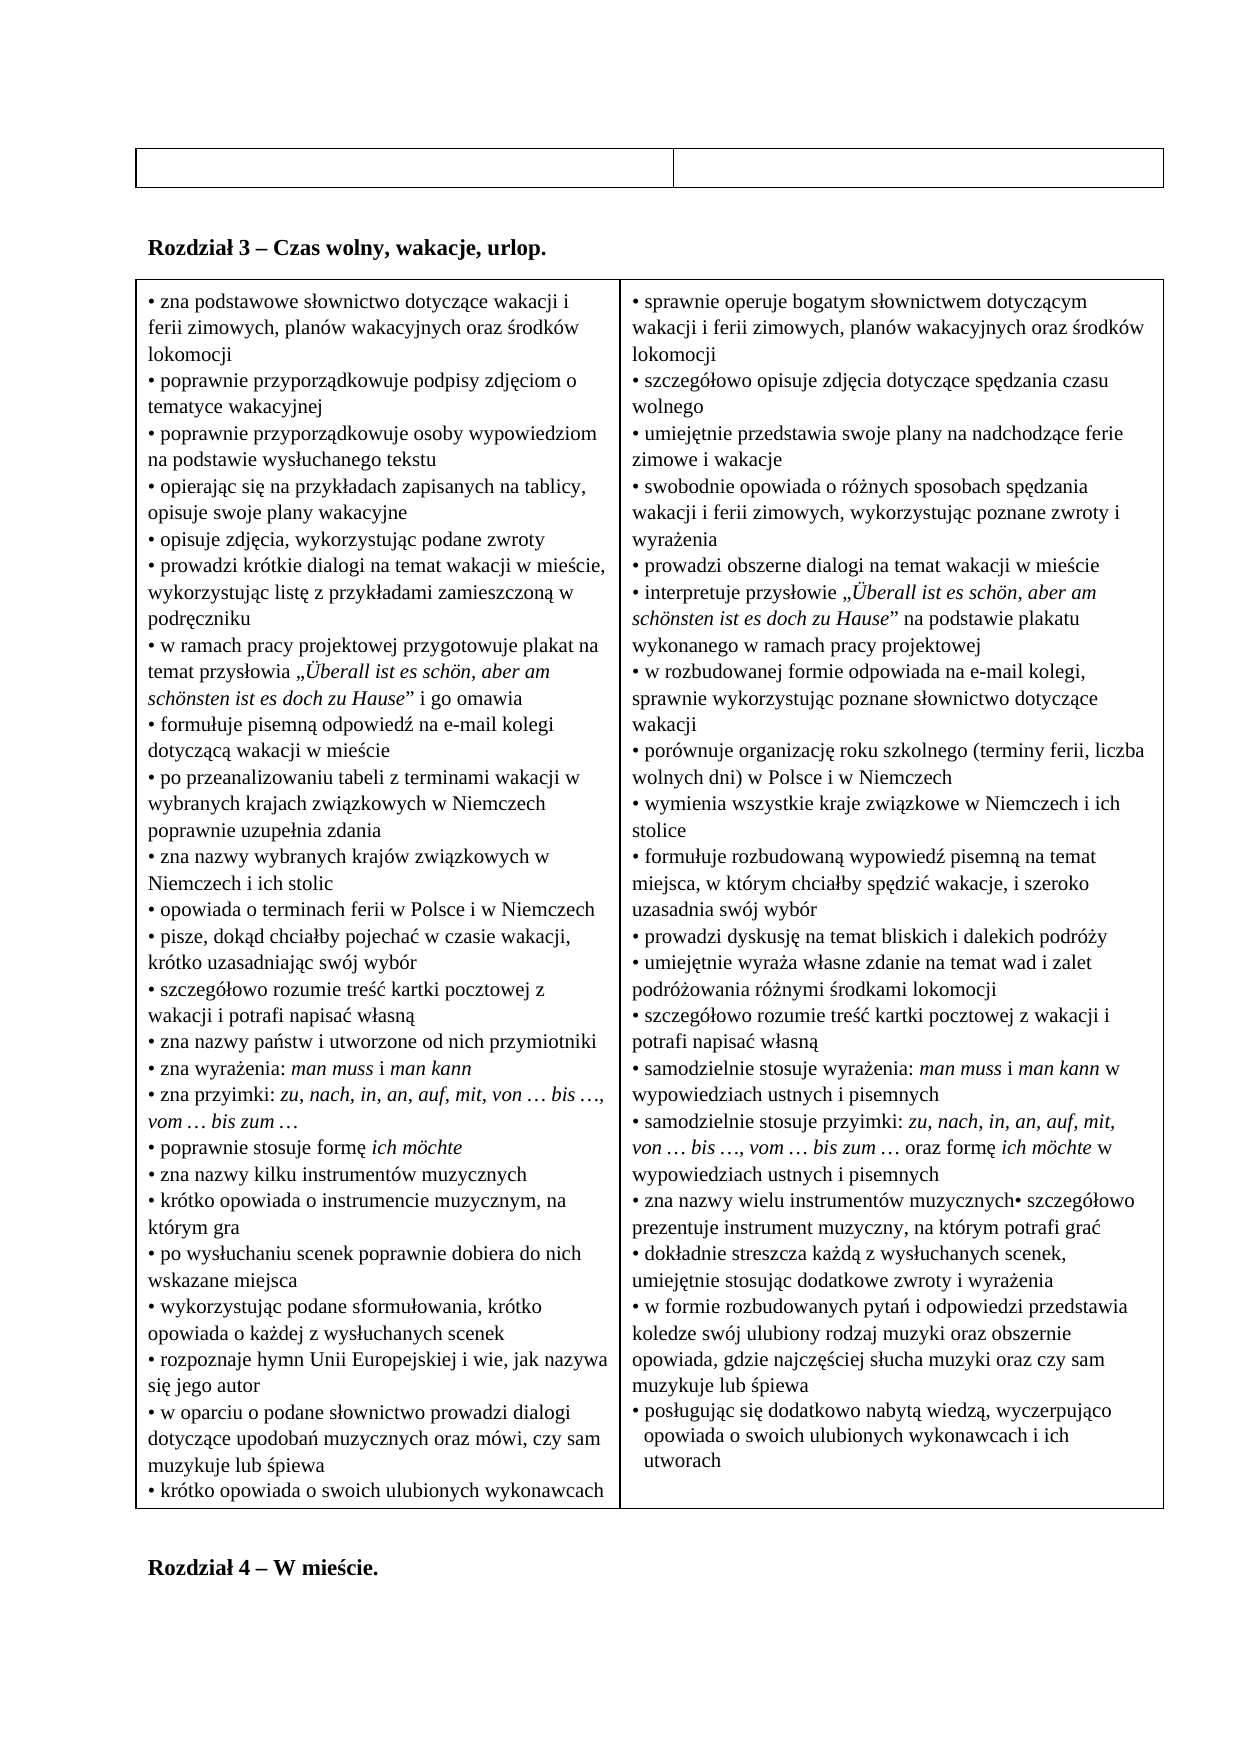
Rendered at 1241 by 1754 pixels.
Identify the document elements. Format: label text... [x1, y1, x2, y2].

table_cell [674, 149, 1163, 187]
text Rozdział 3 – Czas wolny, wakacje, urlop. [148, 233, 1093, 260]
text Rozdział 4 – W mieście. [148, 1554, 1093, 1581]
table_cell [137, 149, 673, 187]
table_header • zna podstawowe słownictwo dotyczące wakacji i ferii zimowych, planów wakacyjnych oraz środków lokomocji • poprawnie przyporządkowuje podpisy zdjęciom o tematyce wakacyjnej • poprawnie przyporządkowuje osoby wypowiedziom na podstawie wysłuchanego tekstu • opierając się na przykładach zapisanych na tablicy, opisuje swoje plany wakacyjne • opisuje zdjęcia, wykorzystując podane zwroty • prowadzi krótkie dialogi na temat wakacji w mieście, wykorzystując listę z przykładami zamieszczoną w podręczniku • w ramach pracy projektowej przygotowuje plakat na temat przysłowia „Überall ist es schön, aber am schönsten ist es doch zu Hause” i go omawia • formułuje pisemną odpowiedź na e-mail kolegi dotyczącą wakacji w mieście • po przeanalizowaniu tabeli z terminami wakacji w wybranych krajach związkowych w Niemczech poprawnie uzupełnia zdania • zna nazwy wybranych krajów związkowych w Niemczech i ich stolic • opowiada o terminach ferii w Polsce i w Niemczech • pisze, dokąd chciałby pojechać w czasie wakacji, krótko uzasadniając swój wybór • szczegółowo rozumie treść kartki pocztowej z wakacji i potrafi napisać własną • zna nazwy państw i utworzone od nich przymiotniki • zna wyrażenia: man muss i man kann • zna przyimki: zu, nach, in, an, auf, mit, von … bis …, vom … bis zum … • poprawnie stosuje formę ich möchte • zna nazwy kilku instrumentów muzycznych • krótko opowiada o instrumencie muzycznym, na którym gra • po wysłuchaniu scenek poprawnie dobiera do nich wskazane miejsca • wykorzystując podane sformułowania, krótko opowiada o każdej z wysłuchanych scenek • rozpoznaje hymn Unii Europejskiej i wie, jak nazywa się jego autor • w oparciu o podane słownictwo prowadzi dialogi dotyczące upodobań muzycznych oraz mówi, czy sam muzykuje lub śpiewa • krótko opowiada o swoich ulubionych wykonawcach [137, 280, 619, 1508]
table_header • sprawnie operuje bogatym słownictwem dotyczącym wakacji i ferii zimowych, planów wakacyjnych oraz środków lokomocji • szczegółowo opisuje zdjęcia dotyczące spędzania czasu wolnego • umiejętnie przedstawia swoje plany na nadchodzące ferie zimowe i wakacje • swobodnie opowiada o różnych sposobach spędzania wakacji i ferii zimowych, wykorzystując poznane zwroty i wyrażenia • prowadzi obszerne dialogi na temat wakacji w mieście • interpretuje przysłowie „Überall ist es schön, aber am schönsten ist es doch zu Hause” na podstawie plakatu wykonanego w ramach pracy projektowej • w rozbudowanej formie odpowiada na e-mail kolegi, sprawnie wykorzystując poznane słownictwo dotyczące wakacji • porównuje organizację roku szkolnego (terminy ferii, liczba wolnych dni) w Polsce i w Niemczech • wymienia wszystkie kraje związkowe w Niemczech i ich stolice • formułuje rozbudowaną wypowiedź pisemną na temat miejsca, w którym chciałby spędzić wakacje, i szeroko uzasadnia swój wybór • prowadzi dyskusję na temat bliskich i dalekich podróży • umiejętnie wyraża własne zdanie na temat wad i zalet podróżowania różnymi środkami lokomocji • szczegółowo rozumie treść kartki pocztowej z wakacji i potrafi napisać własną • samodzielnie stosuje wyrażenia: man muss i man kann w wypowiedziach ustnych i pisemnych • samodzielnie stosuje przyimki: zu, nach, in, an, auf, mit, von … bis …, vom … bis zum … oraz formę ich möchte w wypowiedziach ustnych i pisemnych • zna nazwy wielu instrumentów muzycznych• szczegółowo prezentuje instrument muzyczny, na którym potrafi grać • dokładnie streszcza każdą z wysłuchanych scenek, umiejętnie stosując dodatkowe zwroty i wyrażenia • w formie rozbudowanych pytań i odpowiedzi przedstawia koledze swój ulubiony rodzaj muzyki oraz obszernie opowiada, gdzie najczęściej słucha muzyki oraz czy sam muzykuje lub śpiewa • posługując się dodatkowo nabytą wiedzą, wyczerpująco opowiada o swoich ulubionych wykonawcach i ich utworach [621, 280, 1163, 1508]
